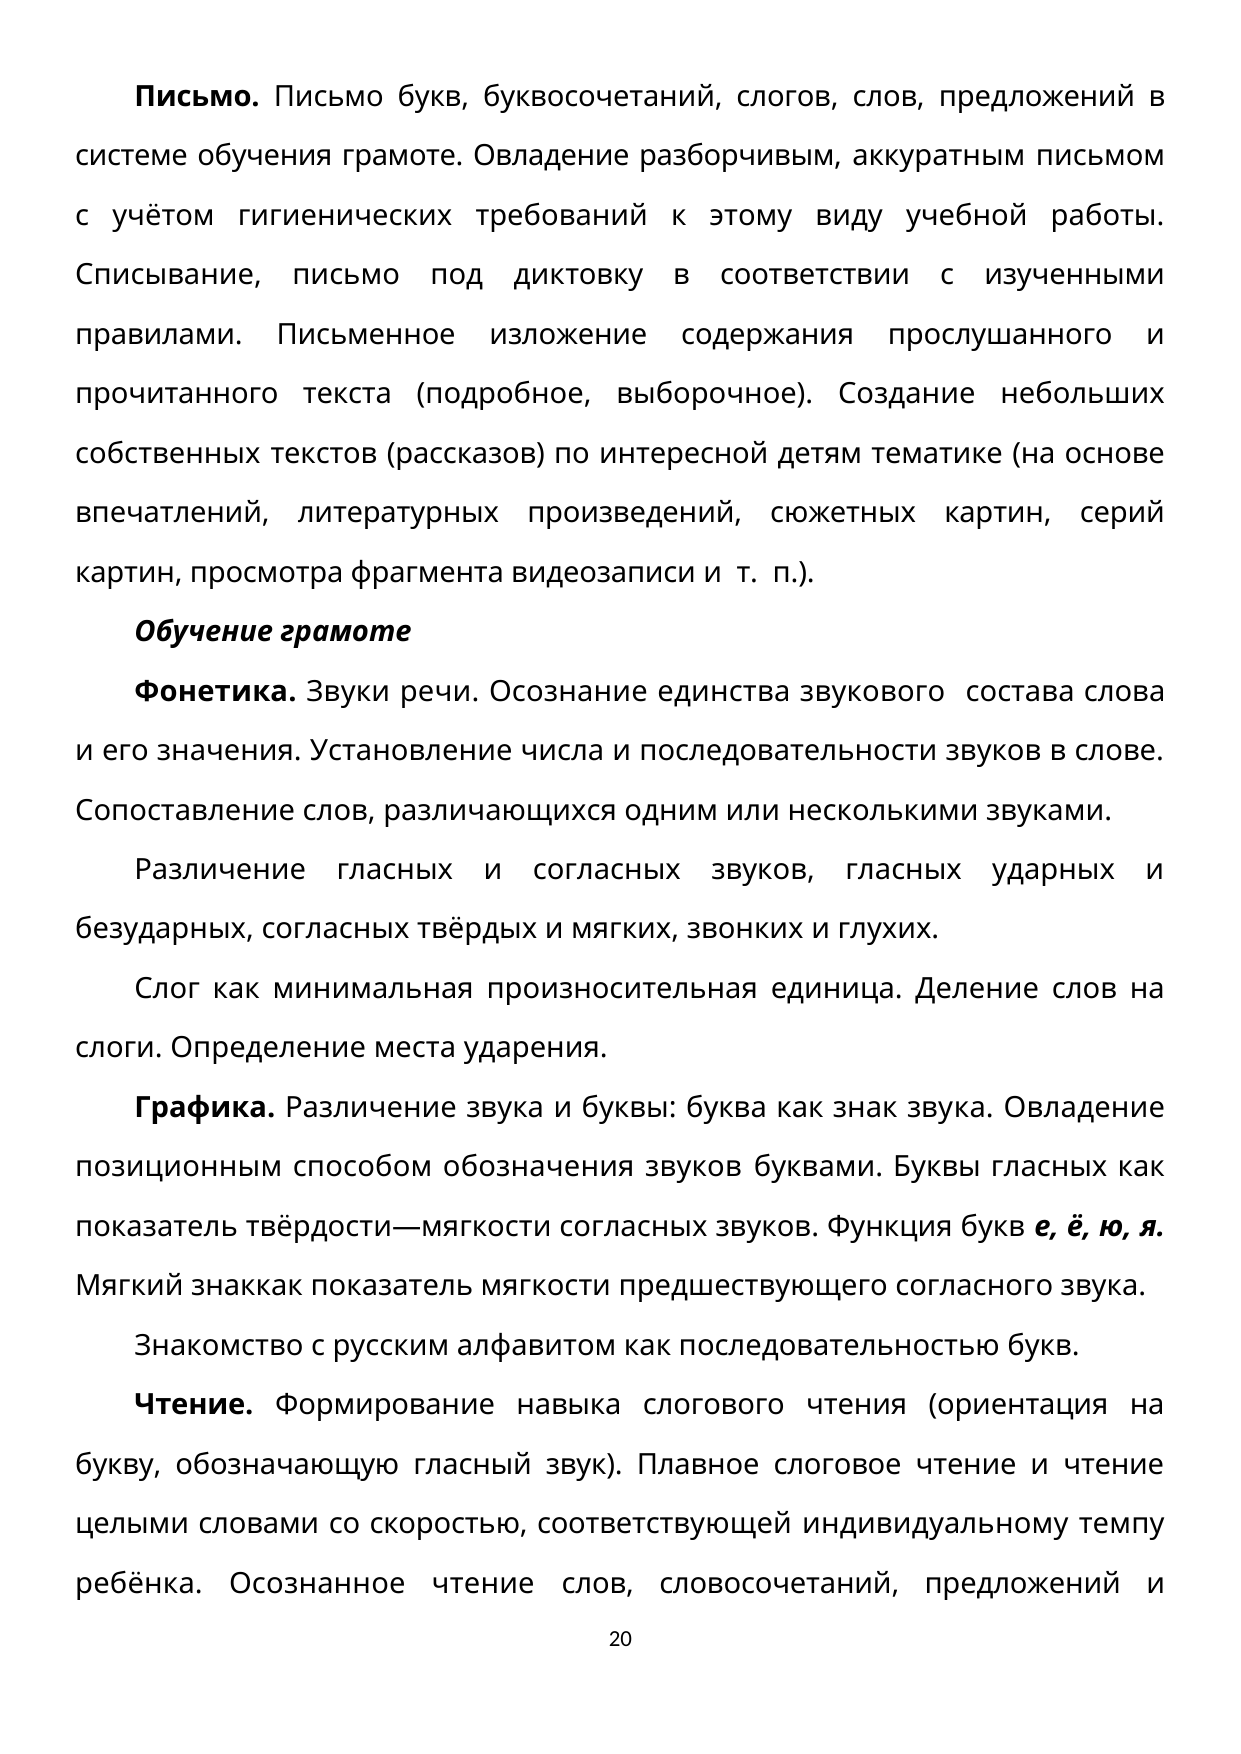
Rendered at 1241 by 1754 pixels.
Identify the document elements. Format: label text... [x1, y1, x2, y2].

text Знакомство с русским алфавитом как последовательностью букв. [75, 1324, 1165, 1364]
text Графика. Различение звука и буквы: буква как знак звука. Овладение позиционным способом обозначения звуков буквами. Буквы гласных как показатель твёрдости—мягкости согласных звуков. Функция букв е, ё, ю, я. Мягкий знаккак показатель мягкости предшествующего согласного звука. [75, 1086, 1165, 1304]
text Фонетика. Звуки речи. Осознание единства звукового состава слова и его значения. Установление числа и последовательности звуков в слове. Сопоставление слов, различающихся одним или несколькими звуками. [75, 670, 1165, 828]
text Слог как минимальная произносительная единица. Деление слов на слоги. Определение места ударения. [75, 967, 1165, 1066]
text Различение гласных и согласных звуков, гласных ударных и безударных, согласных твёрдых и мягких, звонких и глухих. [75, 848, 1165, 947]
text Обучение грамоте [75, 610, 1165, 650]
text Письмо. Письмо букв, буквосочетаний, слогов, слов, предложений в системе обучения грамоте. Овладение разборчивым, аккуратным письмом с учётом гигиенических требований к этому виду учебной работы. Списывание, письмо под диктовку в соответствии с изученными правилами. Письменное изложение содержания прослушанного и прочитанного текста (подробное, выборочное). Создание небольших собственных текстов (рассказов) по интересной детям тематике (на основе впечатлений, литературных произведений, сюжетных картин, серий картин, просмотра фрагмента видеозаписи и т. п.). [75, 75, 1165, 591]
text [75, 1383, 1165, 1602]
